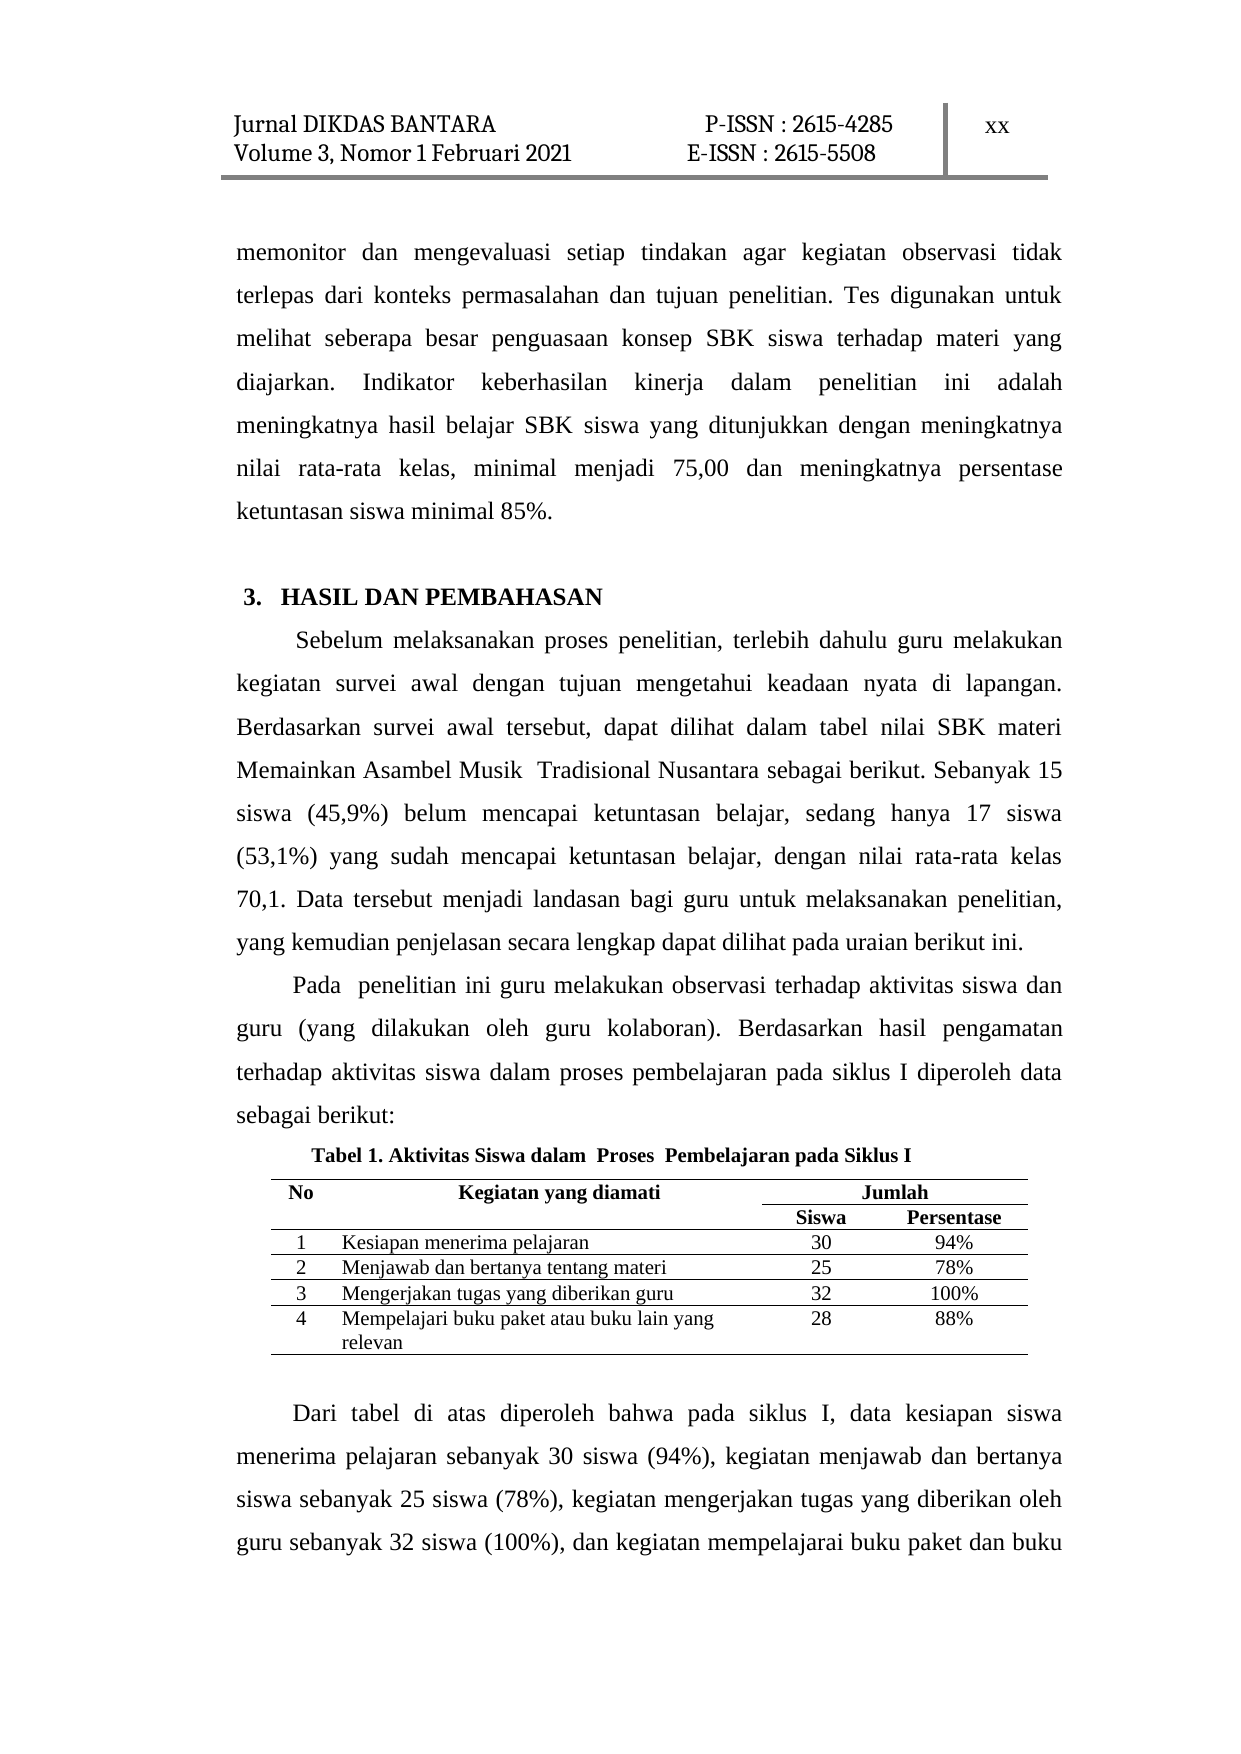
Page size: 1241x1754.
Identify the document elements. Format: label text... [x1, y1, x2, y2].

table_cell 78% [880, 1255, 1028, 1279]
table_cell 25 [762, 1255, 880, 1279]
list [236, 1398, 1063, 1556]
table_header Jumlah [762, 1180, 1028, 1204]
table_cell 4 [271, 1306, 330, 1354]
list Sebelum melaksanakan proses penelitian, terlebih dahulu guru melakukan kegiatan survei awal dengan tujuan mengetahui keadaan nyata di lapangan. Berdasarkan survei awal tersebut, dapat dilihat dalam tabel nilai SBK materi Memainkan Asambel Musik Tradisional Nusantara sebagai berikut. Sebanyak 15 siswa (45,9%) belum mencapai ketuntasan belajar, sedang hanya 17 siswa (53,1%) yang sudah mencapai ketuntasan belajar, dengan nilai rata-rata kelas 70,1. Data tersebut menjadi landasan bagi guru untuk melaksanakan penelitian, yang kemudian penjelasan secara lengkap dapat dilihat pada uraian berikut ini. [236, 625, 1063, 956]
table_cell 28 [762, 1306, 880, 1354]
table_cell 1 [271, 1230, 330, 1254]
table_header No [271, 1180, 330, 1229]
table_cell 30 [762, 1230, 880, 1254]
text Tabel 1. Aktivitas Siswa dalam Proses Pembelajaran pada Siklus I [236, 1143, 1063, 1167]
table_header Kegiatan yang diamati [330, 1180, 762, 1229]
table_cell 100% [880, 1280, 1028, 1304]
list HASIL DAN PEMBAHASAN [243, 582, 1063, 611]
table_cell 32 [762, 1280, 880, 1304]
table_cell 94% [880, 1230, 1028, 1254]
table_cell 88% [880, 1306, 1028, 1354]
table_cell Mengerjakan tugas yang diberikan guru [330, 1280, 762, 1304]
table_cell Menjawab dan bertanya tentang materi [330, 1255, 762, 1279]
table_cell Mempelajari buku paket atau buku lain yang relevan [330, 1306, 762, 1354]
table_cell Kesiapan menerima pelajaran [330, 1230, 762, 1254]
table_cell Persentase [880, 1205, 1028, 1229]
table_cell 2 [271, 1255, 330, 1279]
table_cell 3 [271, 1280, 330, 1304]
table_cell Siswa [762, 1205, 880, 1229]
list Pada penelitian ini guru melakukan observasi terhadap aktivitas siswa dan guru (yang dilakukan oleh guru kolaboran). Berdasarkan hasil pengamatan terhadap aktivitas siswa dalam proses pembelajaran pada siklus I diperoleh data sebagai berikut: [236, 970, 1063, 1128]
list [236, 237, 1063, 525]
